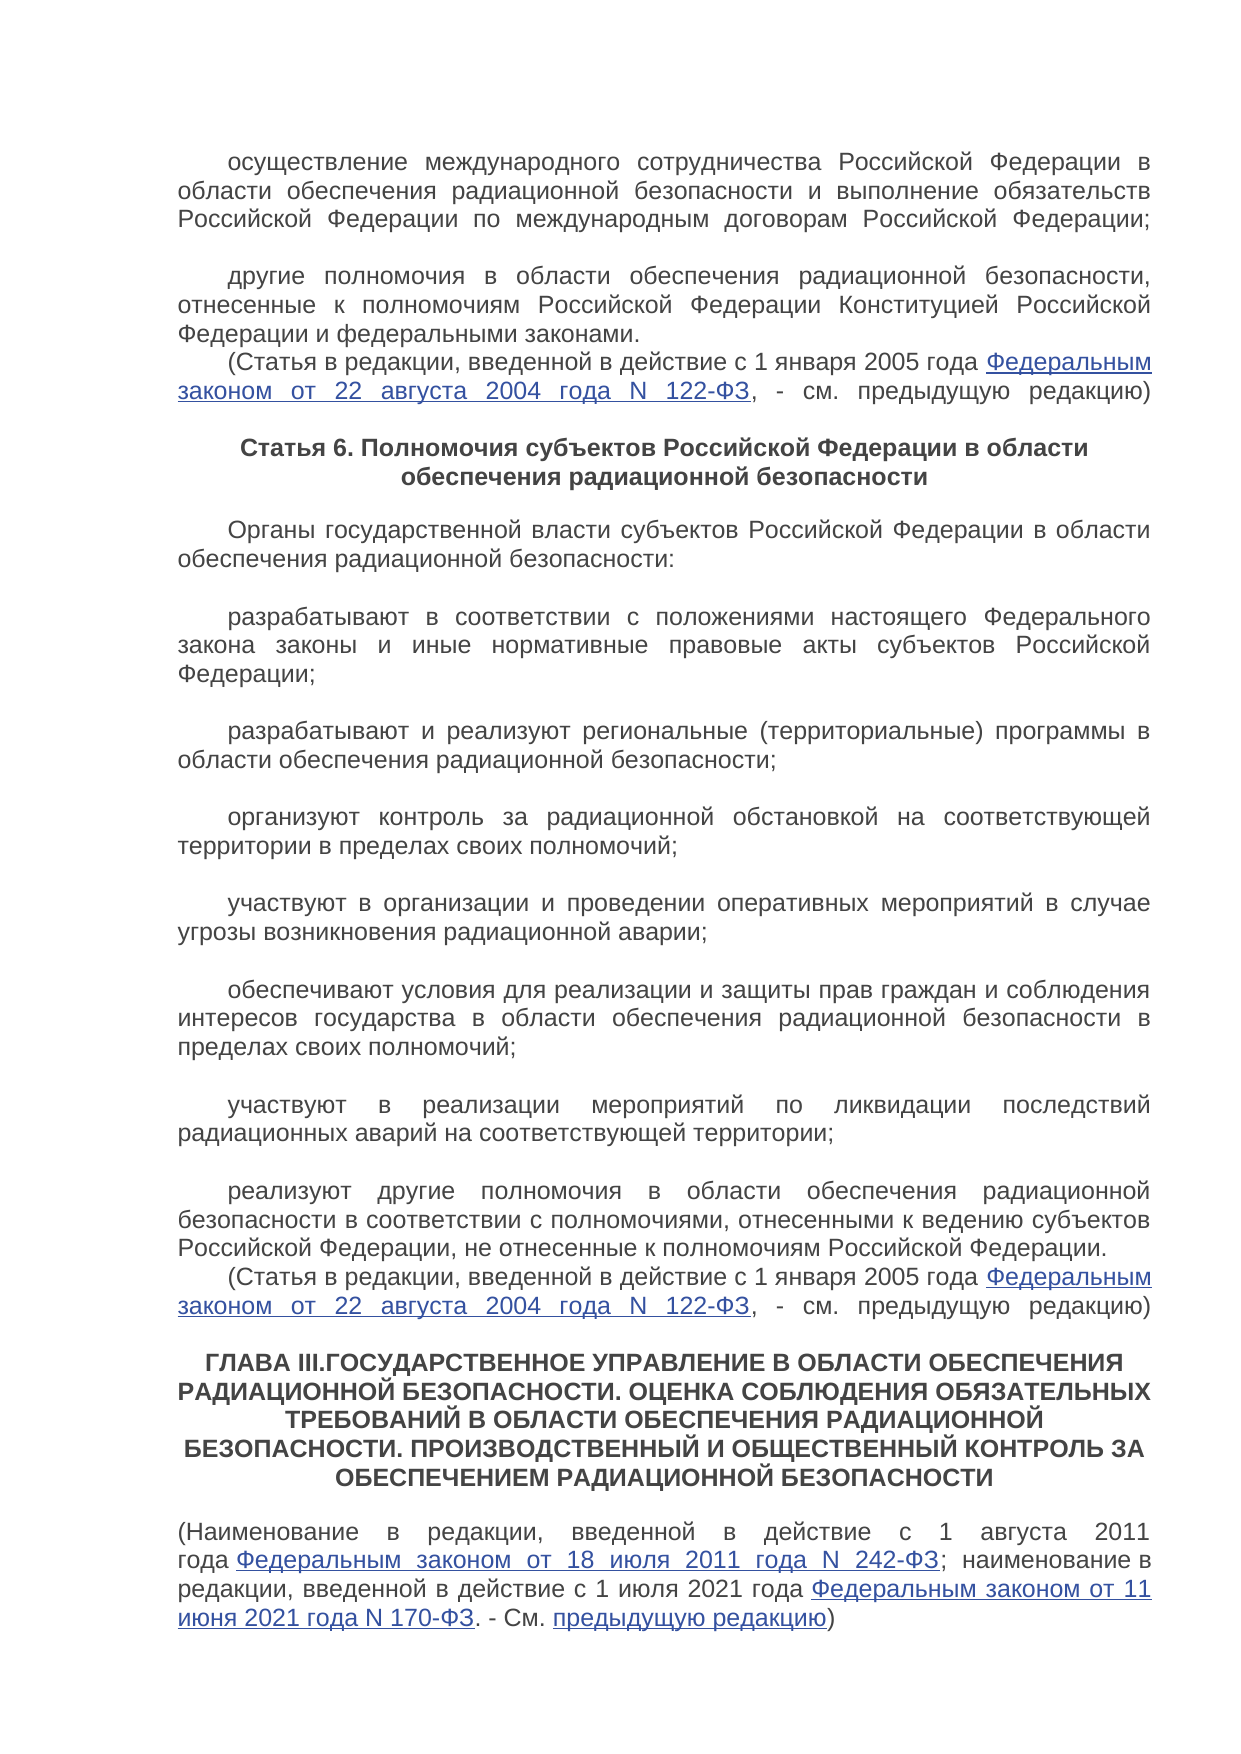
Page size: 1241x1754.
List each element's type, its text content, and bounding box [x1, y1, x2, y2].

text Органы государственной власти субъектов Российской Федерации в области обеспечения радиационной безопасности: [177, 515, 1152, 573]
text (Статья в редакции, введенной в действие с 1 января 2005 года Федеральным законом от 22 августа 2004 года N 122-ФЗ, - см. предыдущую редакцию) [177, 347, 1152, 433]
text Статья 6. Полномочия субъектов Российской Федерации в области обеспечения радиационной безопасности [177, 433, 1152, 490]
text (Статья в редакции, введенной в действие с 1 января 2005 года Федеральным законом от 22 августа 2004 года N 122-ФЗ, - см. предыдущую редакцию) [177, 1262, 1152, 1348]
text другие полномочия в области обеспечения радиационной безопасности, отнесенные к полномочиям Российской Федерации Конституцией Российской Федерации и федеральными законами. [177, 261, 1152, 347]
text осуществление международного сотрудничества Российской Федерации в области обеспечения радиационной безопасности и выполнение обязательств Российской Федерации по международным договорам Российской Федерации; [177, 147, 1152, 261]
text (Наименование в редакции, введенной в действие с 1 августа 2011 года Федеральным законом от 18 июля 2011 года N 242-ФЗ; наименование в редакции, введенной в действие с 1 июля 2021 года Федеральным законом от 11 июня 2021 года N 170-ФЗ. - См. предыдущую редакцию) [177, 1516, 1152, 1631]
text разрабатывают в соответствии с положениями настоящего Федерального закона законы и иные нормативные правовые акты субъектов Российской Федерации; [177, 602, 1152, 716]
text организуют контроль за радиационной обстановкой на соответствующей территории в пределах своих полномочий; [177, 802, 1152, 860]
text разрабатывают и реализуют региональные (территориальные) программы в области обеспечения радиационной безопасности; [177, 716, 1152, 773]
text ГЛАВА III.ГОСУДАРСТВЕННОЕ УПРАВЛЕНИЕ В ОБЛАСТИ ОБЕСПЕЧЕНИЯ РАДИАЦИОННОЙ БЕЗОПАСНОСТИ. ОЦЕНКА СОБЛЮДЕНИЯ ОБЯЗАТЕЛЬНЫХ ТРЕБОВАНИЙ В ОБЛАСТИ ОБЕСПЕЧЕНИЯ РАДИАЦИОННОЙ БЕЗОПАСНОСТИ. ПРОИЗВОДСТВЕННЫЙ И ОБЩЕСТВЕННЫЙ КОНТРОЛЬ ЗА ОБЕСПЕЧЕНИЕМ РАДИАЦИОННОЙ БЕЗОПАСНОСТИ [177, 1348, 1152, 1491]
text реализуют другие полномочия в области обеспечения радиационной безопасности в соответствии с полномочиями, отнесенными к ведению субъектов Российской Федерации, не отнесенные к полномочиям Российской Федерации. [177, 1176, 1152, 1262]
text обеспечивают условия для реализации и защиты прав граждан и соблюдения интересов государства в области обеспечения радиационной безопасности в пределах своих полномочий; [177, 975, 1152, 1061]
text участвуют в организации и проведении оперативных мероприятий в случае угрозы возникновения радиационной аварии; [177, 888, 1152, 946]
text участвуют в реализации мероприятий по ликвидации последствий радиационных аварий на соответствующей территории; [177, 1090, 1152, 1147]
